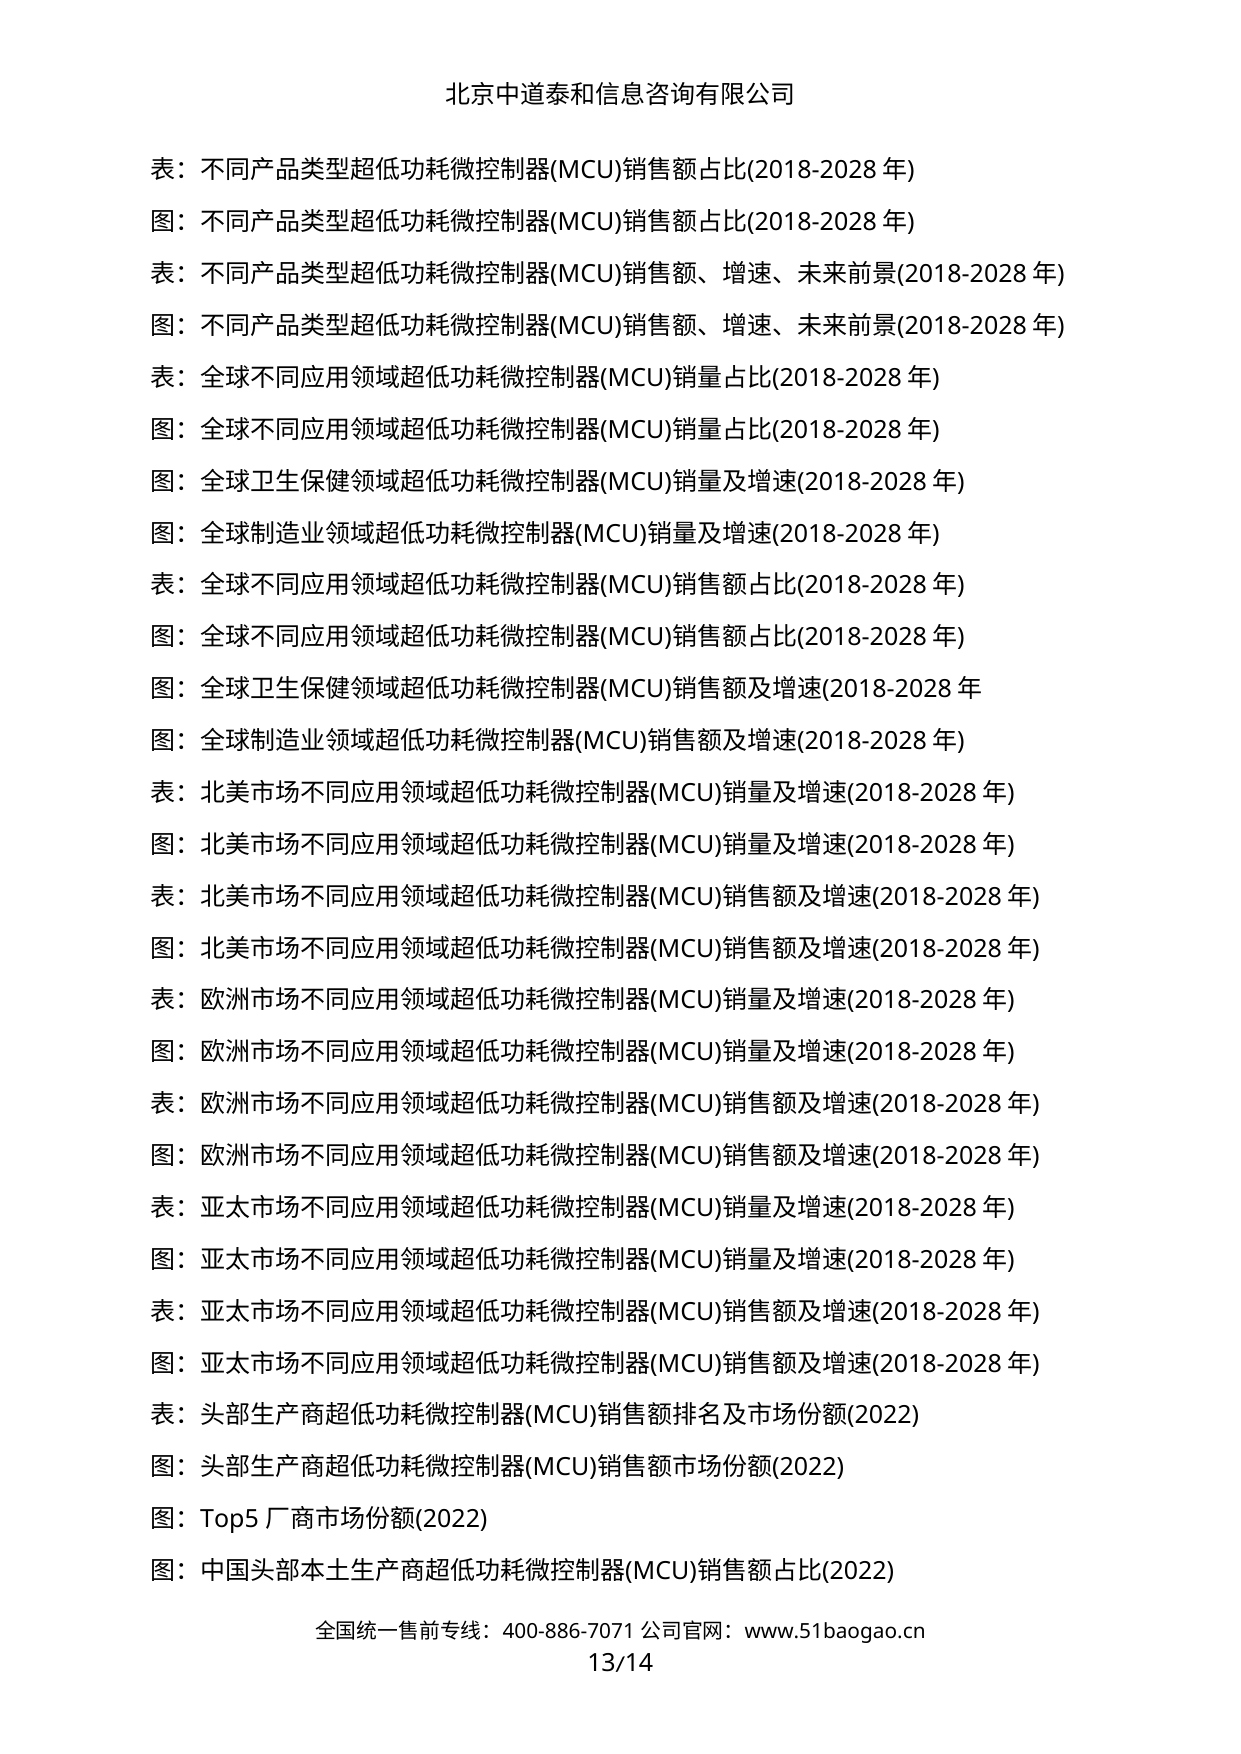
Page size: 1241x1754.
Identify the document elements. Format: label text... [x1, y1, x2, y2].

text 图：全球制造业领域超低功耗微控制器(MCU)销量及增速(2018-2028年) [150, 513, 1090, 549]
text 表：欧洲市场不同应用领域超低功耗微控制器(MCU)销售额及增速(2018-2028年) [150, 1084, 1090, 1120]
text 表：北美市场不同应用领域超低功耗微控制器(MCU)销量及增速(2018-2028年) [150, 772, 1090, 809]
text 图：不同产品类型超低功耗微控制器(MCU)销售额、增速、未来前景(2018-2028年) [150, 306, 1090, 342]
text 图：Top5 厂商市场份额(2022) [150, 1499, 1090, 1535]
text 表：不同产品类型超低功耗微控制器(MCU)销售额占比(2018-2028年) [150, 150, 1090, 186]
text 图：欧洲市场不同应用领域超低功耗微控制器(MCU)销售额及增速(2018-2028年) [150, 1136, 1090, 1172]
text 图：全球卫生保健领域超低功耗微控制器(MCU)销售额及增速(2018-2028年 [150, 669, 1090, 705]
text 表：全球不同应用领域超低功耗微控制器(MCU)销售额占比(2018-2028年) [150, 565, 1090, 601]
text 图：欧洲市场不同应用领域超低功耗微控制器(MCU)销量及增速(2018-2028年) [150, 1032, 1090, 1068]
text 图：全球制造业领域超低功耗微控制器(MCU)销售额及增速(2018-2028年) [150, 721, 1090, 757]
text 图：亚太市场不同应用领域超低功耗微控制器(MCU)销量及增速(2018-2028年) [150, 1239, 1090, 1276]
text 表：北美市场不同应用领域超低功耗微控制器(MCU)销售额及增速(2018-2028年) [150, 876, 1090, 912]
text 图：北美市场不同应用领域超低功耗微控制器(MCU)销售额及增速(2018-2028年) [150, 928, 1090, 964]
text 表：欧洲市场不同应用领域超低功耗微控制器(MCU)销量及增速(2018-2028年) [150, 980, 1090, 1016]
text 表：全球不同应用领域超低功耗微控制器(MCU)销量占比(2018-2028年) [150, 357, 1090, 394]
text 图：头部生产商超低功耗微控制器(MCU)销售额市场份额(2022) [150, 1447, 1090, 1483]
text 表：亚太市场不同应用领域超低功耗微控制器(MCU)销量及增速(2018-2028年) [150, 1187, 1090, 1224]
text 表：不同产品类型超低功耗微控制器(MCU)销售额、增速、未来前景(2018-2028年) [150, 254, 1090, 290]
text 图：全球卫生保健领域超低功耗微控制器(MCU)销量及增速(2018-2028年) [150, 461, 1090, 497]
text 图：全球不同应用领域超低功耗微控制器(MCU)销量占比(2018-2028年) [150, 409, 1090, 446]
text 表：头部生产商超低功耗微控制器(MCU)销售额排名及市场份额(2022) [150, 1395, 1090, 1431]
text 图：中国头部本土生产商超低功耗微控制器(MCU)销售额占比(2022) [150, 1551, 1090, 1587]
text 图：北美市场不同应用领域超低功耗微控制器(MCU)销量及增速(2018-2028年) [150, 824, 1090, 861]
text 图：全球不同应用领域超低功耗微控制器(MCU)销售额占比(2018-2028年) [150, 617, 1090, 653]
text 图：亚太市场不同应用领域超低功耗微控制器(MCU)销售额及增速(2018-2028年) [150, 1343, 1090, 1379]
text 表：亚太市场不同应用领域超低功耗微控制器(MCU)销售额及增速(2018-2028年) [150, 1291, 1090, 1327]
text 图：不同产品类型超低功耗微控制器(MCU)销售额占比(2018-2028年) [150, 202, 1090, 238]
